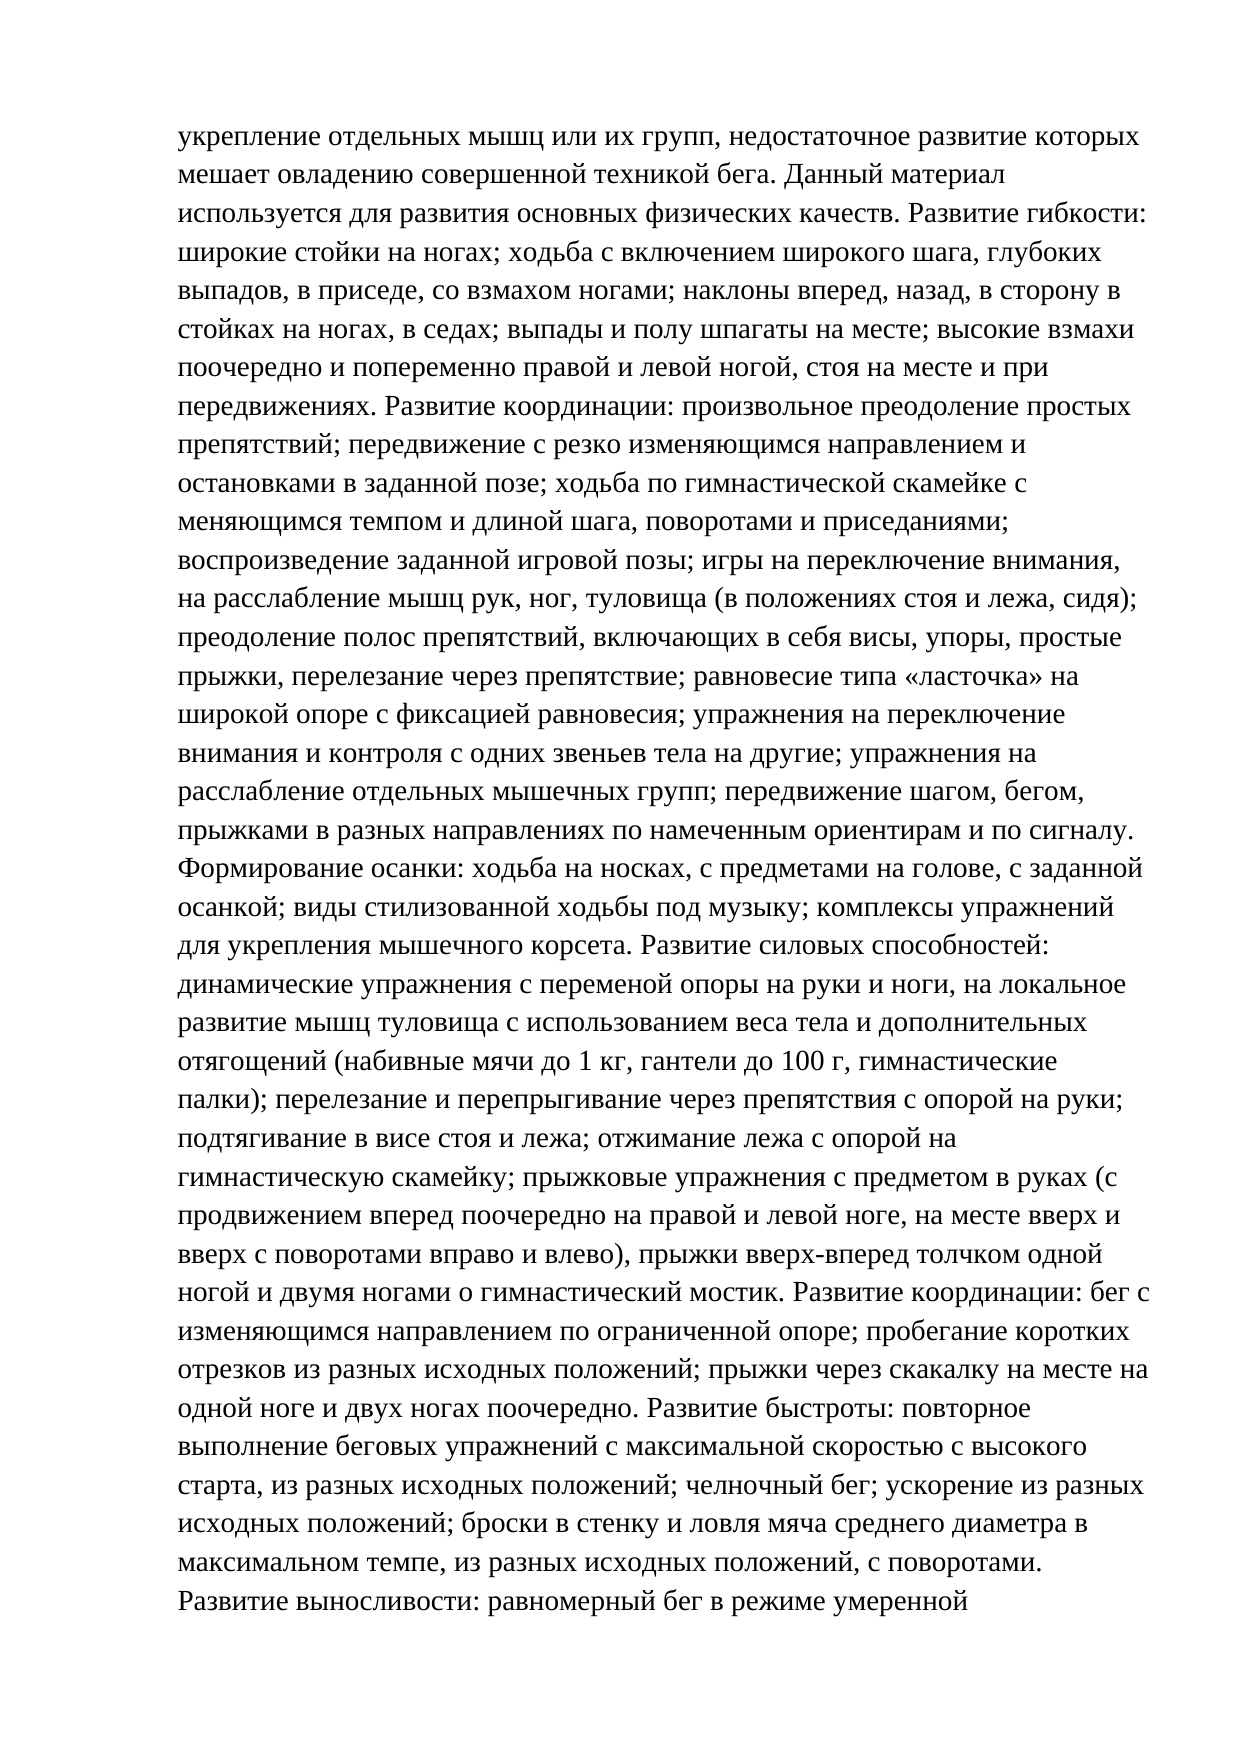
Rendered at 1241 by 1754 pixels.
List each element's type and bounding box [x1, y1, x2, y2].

text [177, 118, 1152, 1616]
